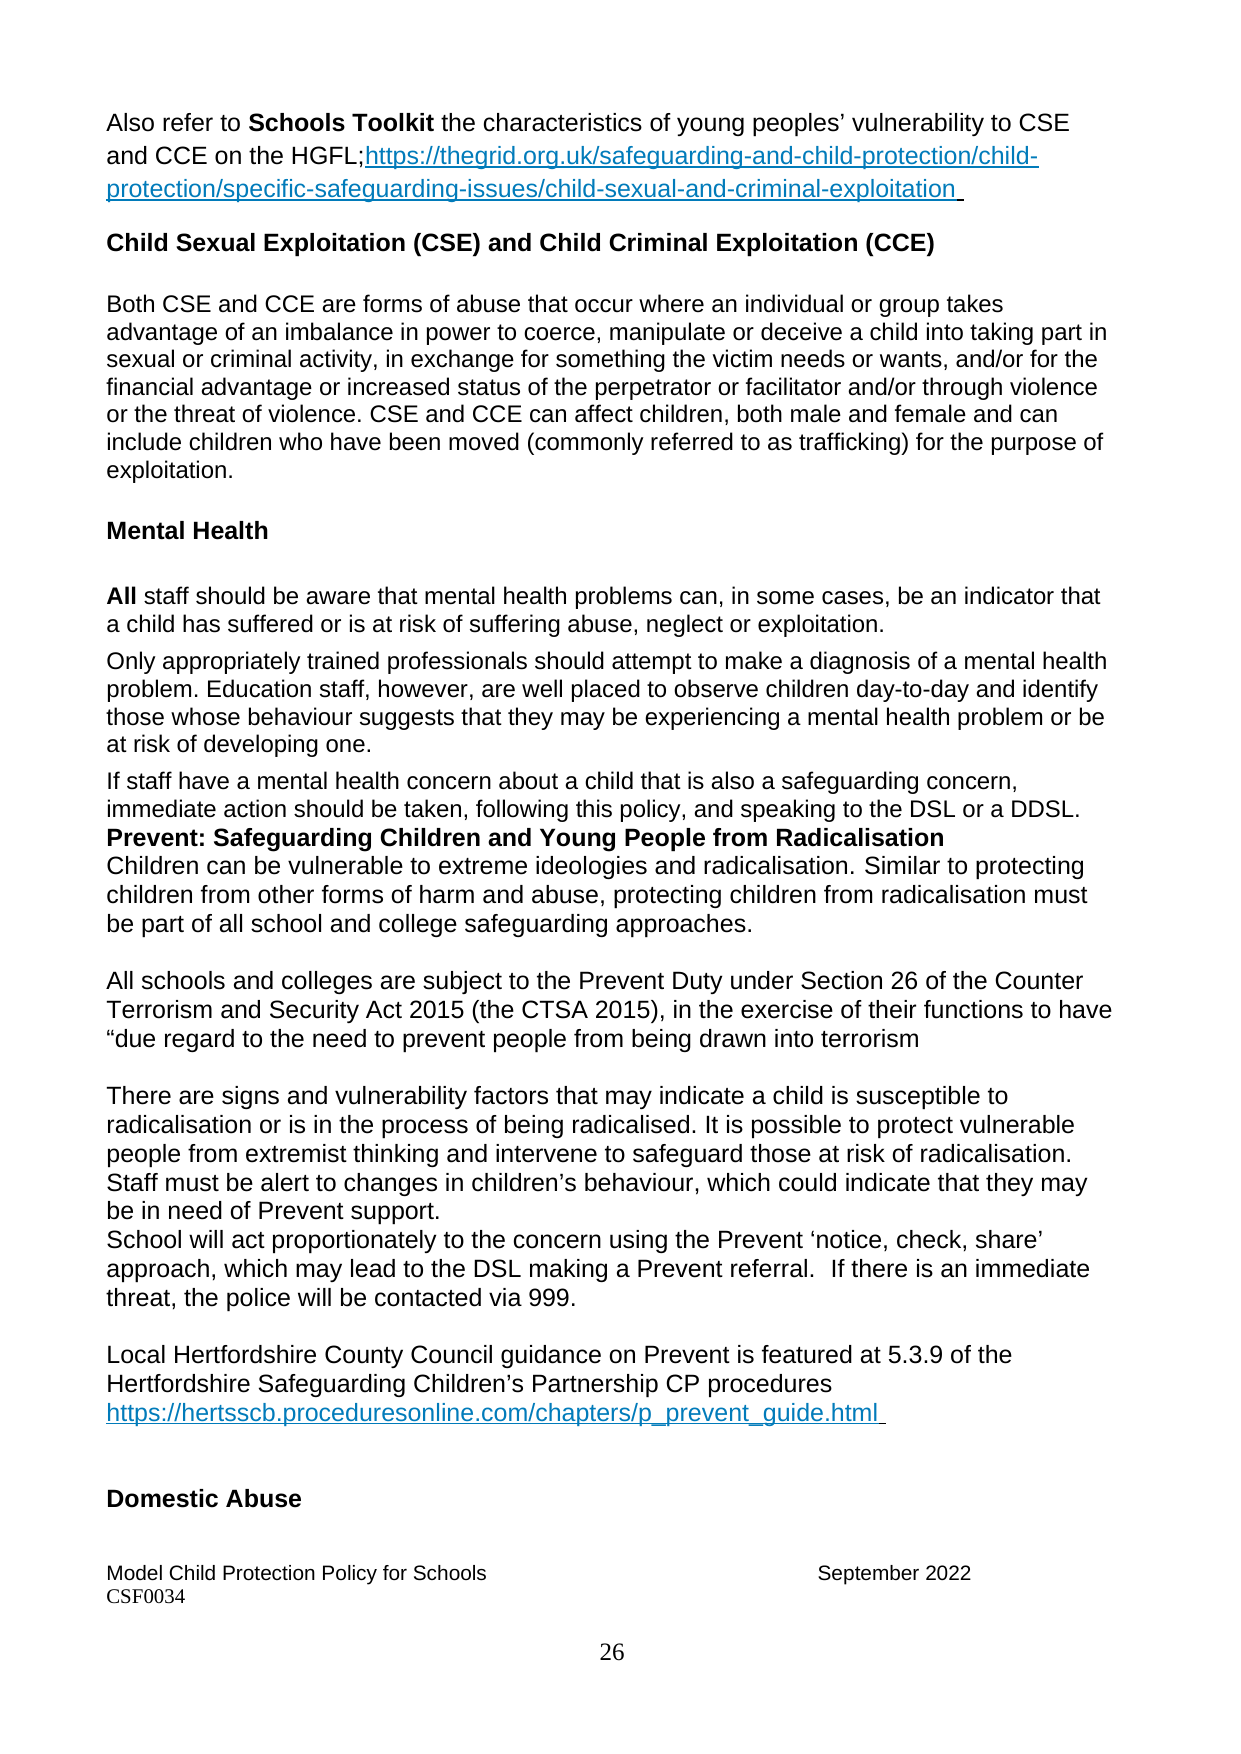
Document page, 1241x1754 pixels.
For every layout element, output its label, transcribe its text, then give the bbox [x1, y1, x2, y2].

text Mental Health [106, 516, 1117, 545]
text https://hertsscb.proceduresonline.com/chapters/p_prevent_guide.html [106, 1397, 1117, 1426]
text School will act proportionately to the concern using the Prevent ‘notice, check, share’ approach, which may lead to the DSL making a Prevent referral. If there is an immediate threat, the police will be contacted via 999. [106, 1225, 1117, 1311]
text Only appropriately trained professionals should attempt to make a diagnosis of a mental health problem. Education staff, however, are well placed to observe children day-to-day and identify those whose behaviour suggests that they may be experiencing a mental health problem or be at risk of developing one. [106, 647, 1117, 758]
text All staff should be aware that mental health problems can, in some cases, be an indicator that a child has suffered or is at risk of suffering abuse, neglect or exploitation. [106, 582, 1117, 637]
text If staff have a mental health concern about a child that is also a safeguarding concern, immediate action should be taken, following this policy, and speaking to the DSL or a DDSL. [106, 767, 1117, 822]
text Prevent: Safeguarding Children and Young People from Radicalisation [106, 822, 1117, 851]
text Both CSE and CCE are forms of abuse that occur where an individual or group takes advantage of an imbalance in power to coerce, manipulate or deceive a child into taking part in sexual or criminal activity, in exchange for something the victim needs or wants, and/or for the financial advantage or increased status of the perpetrator or facilitator and/or through violence or the threat of violence. CSE and CCE can affect children, both male and female and can include children who have been moved (commonly referred to as trafficking) for the purpose of exploitation. [106, 290, 1117, 483]
text Child Sexual Exploitation (CSE) and Child Criminal Exploitation (CCE) [106, 228, 1117, 257]
text Domestic Abuse [106, 1484, 1117, 1512]
text Local Hertfordshire County Council guidance on Prevent is featured at 5.3.9 of the Hertfordshire Safeguarding Children’s Partnership CP procedures [106, 1340, 1117, 1397]
text Also refer to Schools Toolkit the characteristics of young peoples’ vulnerability to CSE and CCE on the HGFL;https://thegrid.org.uk/safeguarding-and-child-protection/child-protection/specific-safeguarding-issues/child-sexual-and-criminal-exploitation [106, 108, 1117, 203]
text Children can be vulnerable to extreme ideologies and radicalisation. Similar to protecting children from other forms of harm and abuse, protecting children from radicalisation must be part of all school and college safeguarding approaches. All schools and colleges are subject to the Prevent Duty under Section 26 of the Counter Terrorism and Security Act 2015 (the CTSA 2015), in the exercise of their functions to have “due regard to the need to prevent people from being drawn into terrorism [106, 851, 1117, 1052]
text There are signs and vulnerability factors that may indicate a child is susceptible to radicalisation or is in the process of being radicalised. It is possible to protect vulnerable people from extremist thinking and intervene to safeguard those at risk of radicalisation. Staff must be alert to changes in children’s behaviour, which could indicate that they may be in need of Prevent support. [106, 1081, 1117, 1225]
